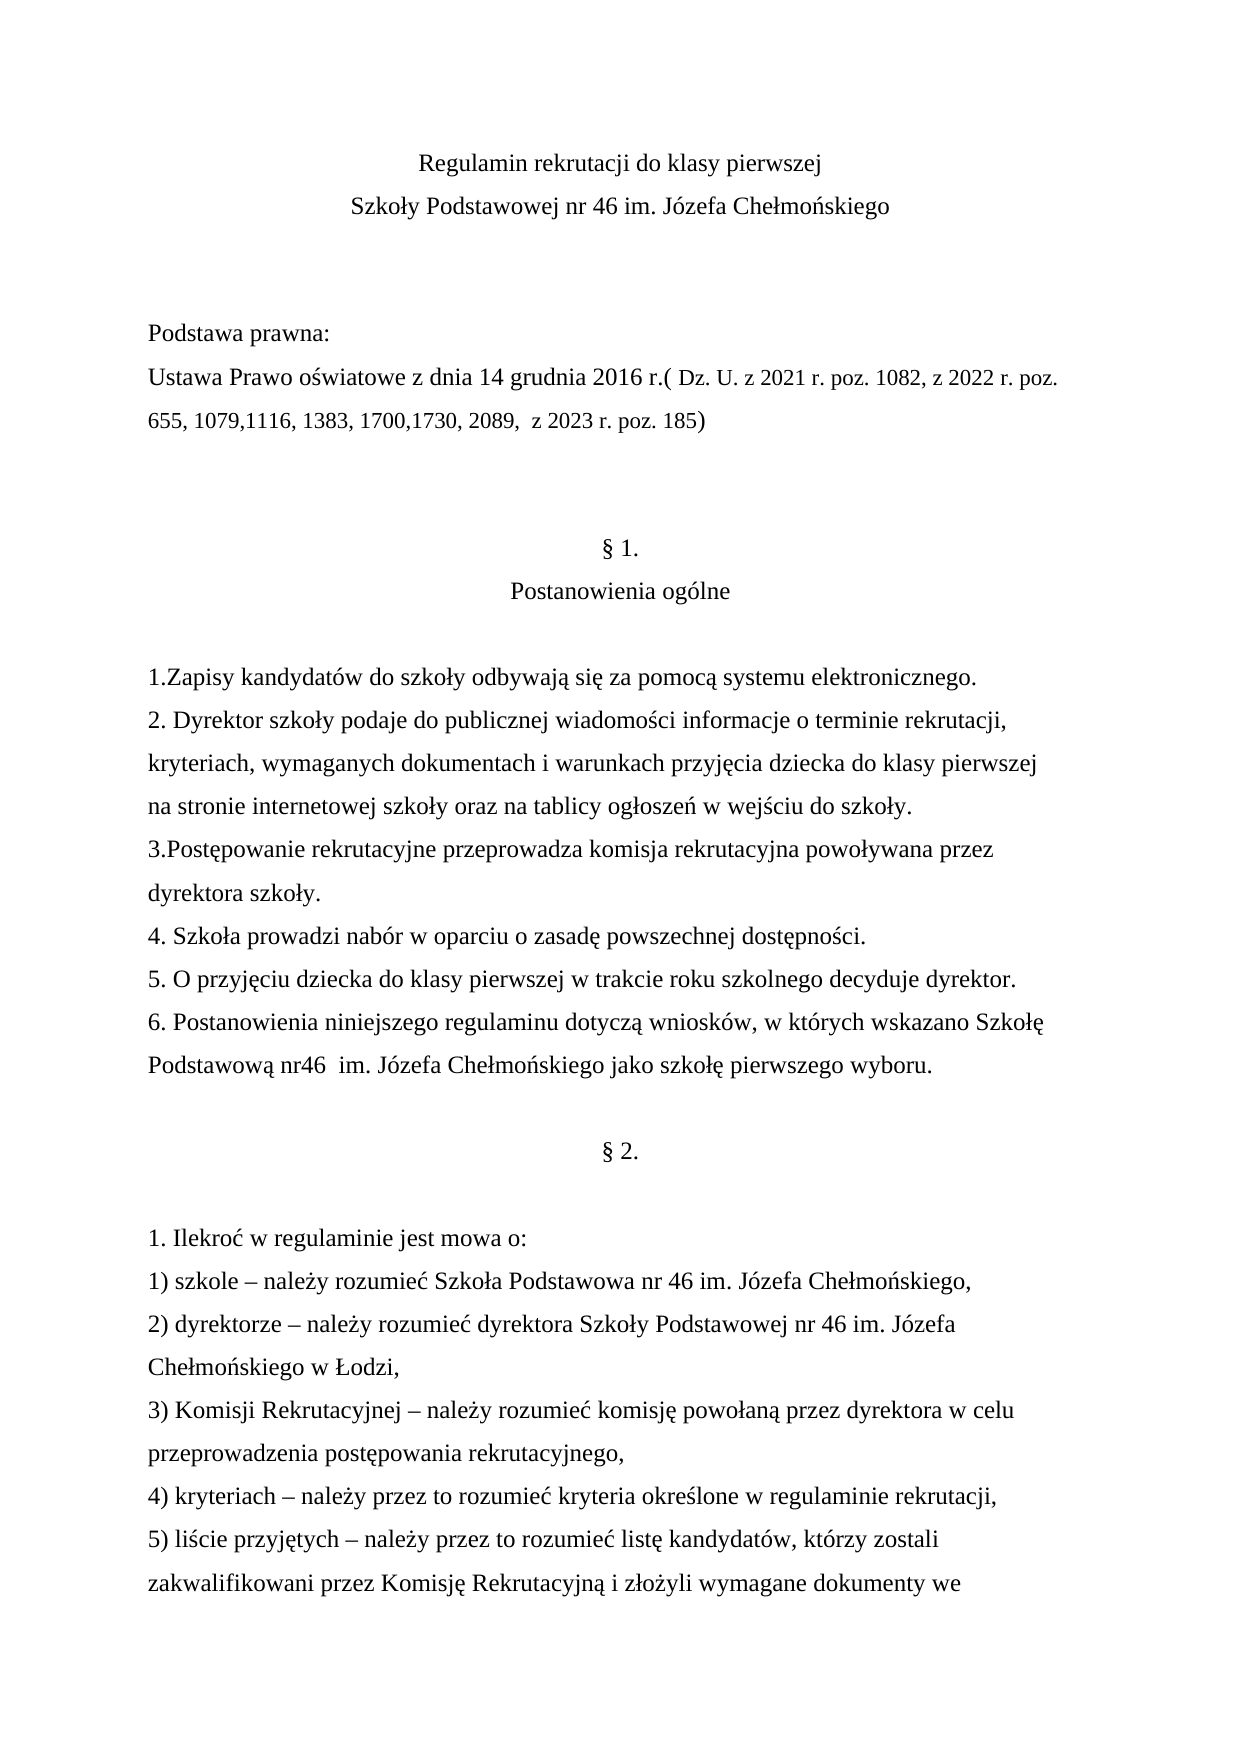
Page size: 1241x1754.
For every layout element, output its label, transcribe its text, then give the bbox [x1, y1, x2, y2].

text Postanowienia ogólne [148, 576, 1093, 604]
text Podstawa prawna: Ustawa Prawo oświatowe z dnia 14 grudnia 2016 r.( Dz. U. z 2021 r. poz. 1082, z 2022 r. poz. 655, 1079,1116, 1383, 1700,1730, 2089, z 2023 r. poz. 185) [148, 318, 1093, 476]
text 4. Szkoła prowadzi nabór w oparciu o zasadę powszechnej dostępności. 5. O przyjęciu dziecka do klasy pierwszej w trakcie roku szkolnego decyduje dyrektor. [148, 921, 1093, 993]
text Regulamin rekrutacji do klasy pierwszej Szkoły Podstawowej nr 46 im. Józefa Chełmońskiego [148, 148, 1093, 261]
text § 1. [148, 533, 1093, 561]
text 1.Zapisy kandydatów do szkoły odbywają się za pomocą systemu elektronicznego. 2. Dyrektor szkoły podaje do publicznej wiadomości informacje o terminie rekrutacji, kryteriach, wymaganych dokumentach i warunkach przyjęcia dziecka do klasy pierwszej na stronie internetowej szkoły oraz na tablicy ogłoszeń w wejściu do szkoły. [148, 662, 1093, 820]
text 3.Postępowanie rekrutacyjne przeprowadza komisja rekrutacyjna powoływana przez dyrektora szkoły. [148, 834, 1093, 906]
text 6. Postanowienia niniejszego regulaminu dotyczą wniosków, w których wskazano Szkołę Podstawową nr46 im. Józefa Chełmońskiego jako szkołę pierwszego wyboru. [148, 1007, 1093, 1079]
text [148, 1179, 1093, 1596]
text § 2. [148, 1136, 1093, 1165]
